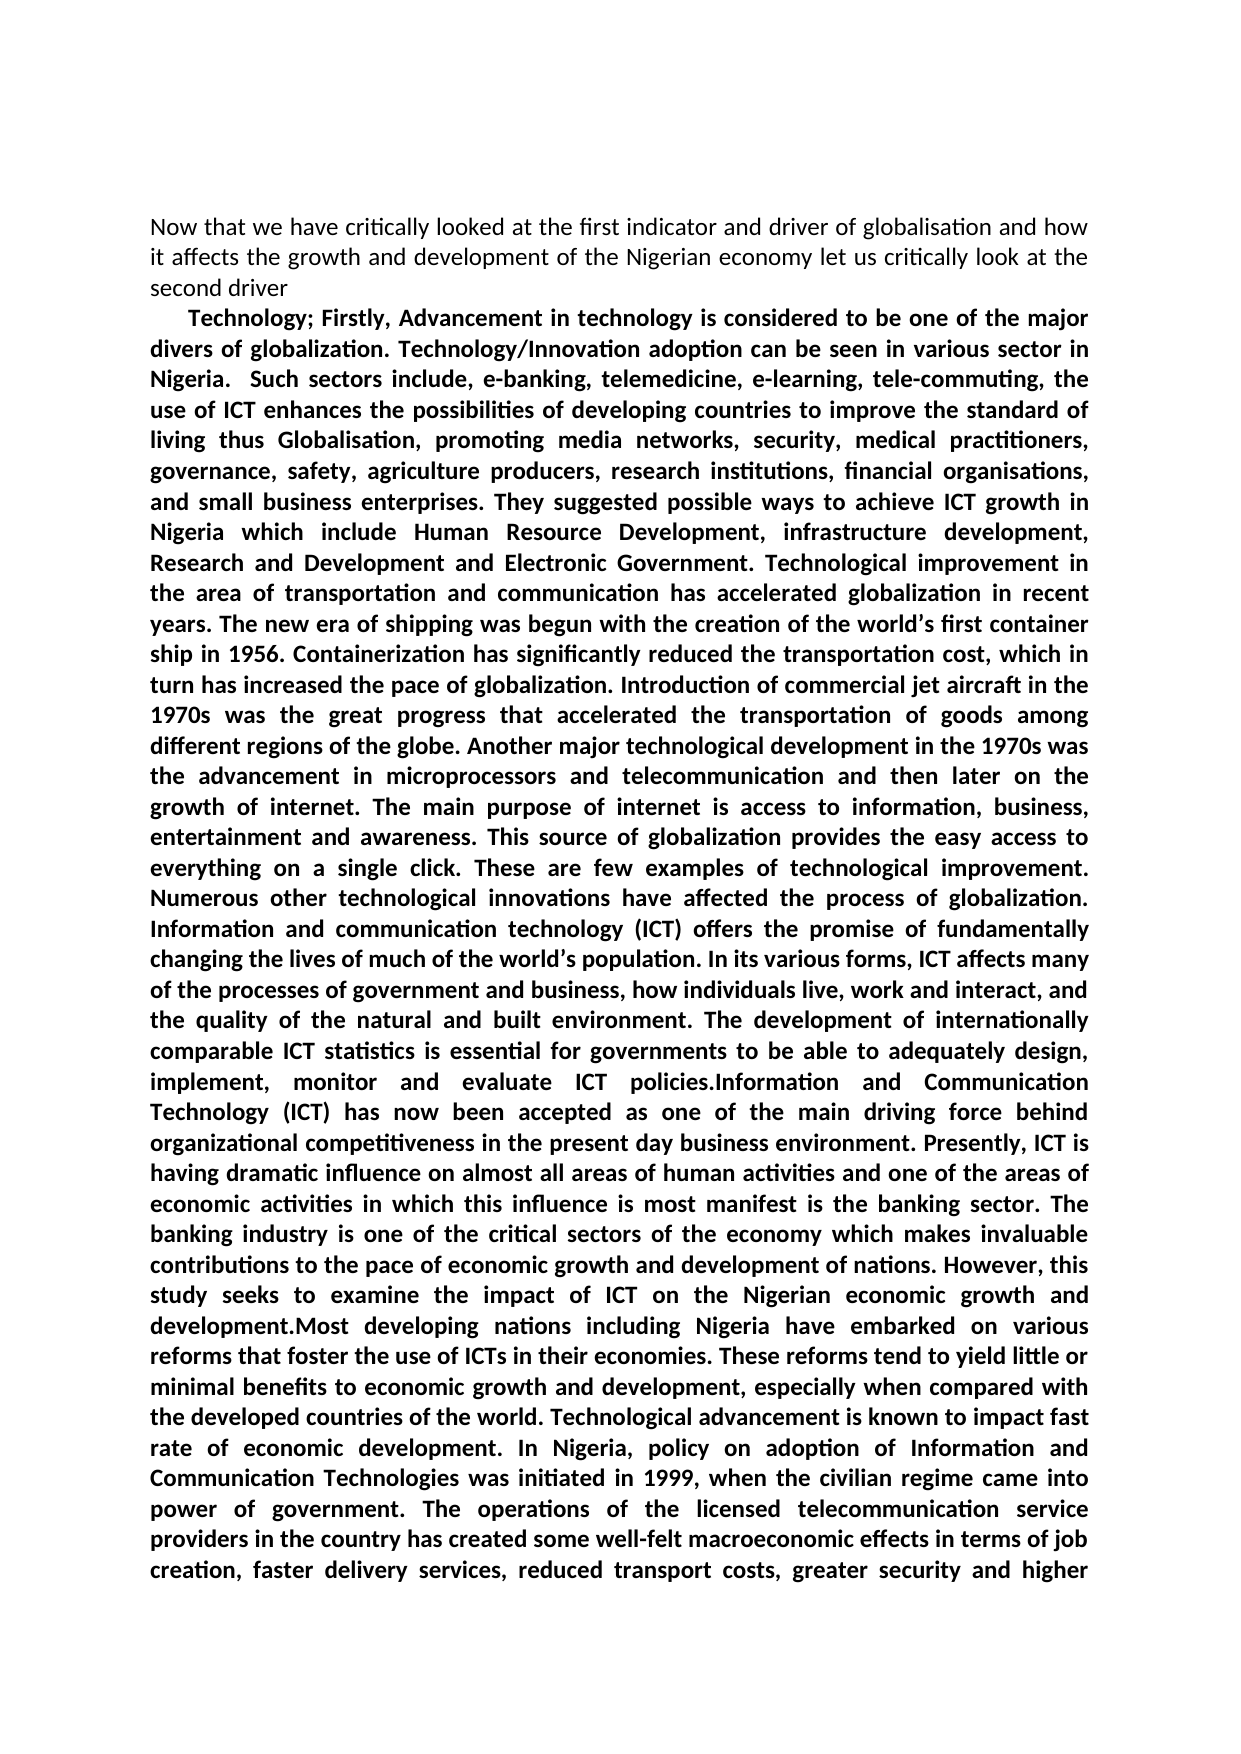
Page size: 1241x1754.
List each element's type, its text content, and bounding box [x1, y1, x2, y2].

text Now that we have critically looked at the first indicator and driver of globalisation and how it affects the growth and development of the Nigerian economy let us critically look at the second driver [150, 211, 1090, 303]
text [150, 303, 1090, 1584]
